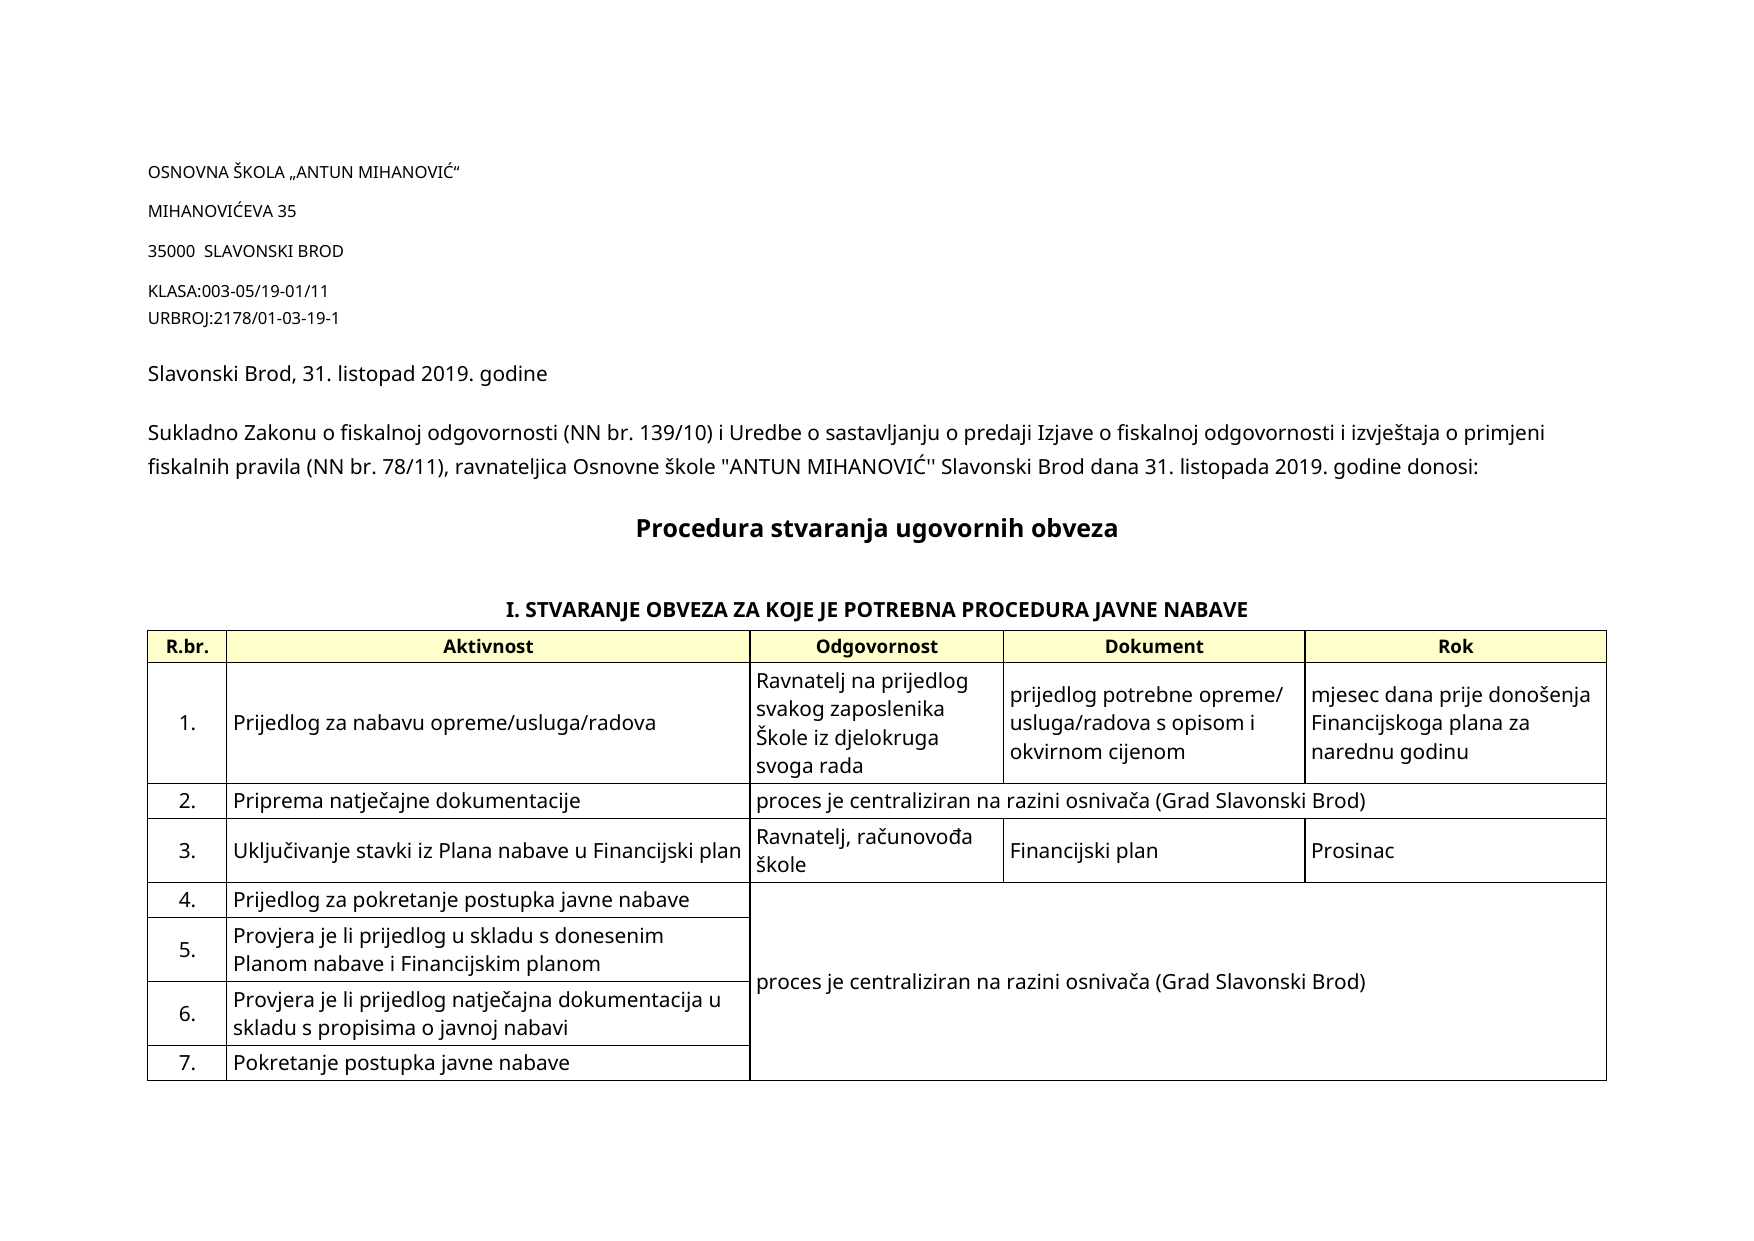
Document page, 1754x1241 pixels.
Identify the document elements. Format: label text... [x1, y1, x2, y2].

text MIHANOVIĆEVA 35 [148, 200, 1606, 223]
text Sukladno Zakonu o fiskalnoj odgovornosti (NN br. 139/10) i Uredbe o sastavljanju o predaji Izjave o fiskalnoj odgovornosti i izvještaja o primjeni fiskalnih pravila (NN br. 78/11), ravnateljica Osnovne škole "ANTUN MIHANOVIĆ'' Slavonski Brod dana 31. listopada 2019. godine donosi: [148, 418, 1606, 480]
text I. STVARANJE OBVEZA ZA KOJE JE POTREBNA PROCEDURA JAVNE NABAVE [148, 595, 1606, 623]
table_cell 1. [148, 663, 226, 783]
table_cell proces je centraliziran na razini osnivača (Grad Slavonski Brod) [751, 883, 1606, 1080]
table_header Dokument [1004, 631, 1304, 662]
table_header R.br. [148, 631, 226, 662]
table_header Aktivnost [227, 631, 749, 662]
text OSNOVNA ŠKOLA „ANTUN MIHANOVIĆ“ [148, 160, 1606, 183]
table_cell Pokretanje postupka javne nabave [227, 1046, 749, 1080]
table_cell Provjera je li prijedlog u skladu s donesenim Planom nabave i Financijskim planom [227, 918, 749, 981]
table_cell 5. [148, 918, 226, 981]
table_cell 3. [148, 819, 226, 882]
table_header Odgovornost [751, 631, 1003, 662]
table_cell 6. [148, 982, 226, 1044]
table_cell Prijedlog za nabavu opreme/usluga/radova [227, 663, 749, 783]
table_cell Ravnatelj, računovođa škole [751, 819, 1003, 882]
table_cell proces je centraliziran na razini osnivača (Grad Slavonski Brod) [751, 784, 1606, 818]
table_cell 7. [148, 1046, 226, 1080]
table_cell 2. [148, 784, 226, 818]
table_cell Financijski plan [1004, 819, 1304, 882]
text Procedura stvaranja ugovornih obveza [148, 511, 1606, 545]
table_cell Priprema natječajne dokumentacije [227, 784, 749, 818]
text Slavonski Brod, 31. listopad 2019. godine [148, 359, 1606, 387]
text URBROJ:2178/01-03-19-1 [148, 306, 1606, 329]
text KLASA:003-05/19-01/11 [148, 279, 1606, 302]
table_cell Uključivanje stavki iz Plana nabave u Financijski plan [227, 819, 749, 882]
text 35000 SLAVONSKI BROD [148, 239, 1606, 262]
table_header Rok [1306, 631, 1606, 662]
table_cell Prosinac [1306, 819, 1606, 882]
table_cell prijedlog potrebne opreme/ usluga/radova s opisom i okvirnom cijenom [1004, 663, 1304, 783]
table_cell Provjera je li prijedlog natječajna dokumentacija u skladu s propisima o javnoj nabavi [227, 982, 749, 1044]
table_cell Ravnatelj na prijedlog svakog zaposlenika Škole iz djelokruga svoga rada [751, 663, 1003, 783]
table_cell 4. [148, 883, 226, 917]
table_cell mjesec dana prije donošenja Financijskoga plana za narednu godinu [1306, 663, 1606, 783]
table_cell Prijedlog za pokretanje postupka javne nabave [227, 883, 749, 917]
